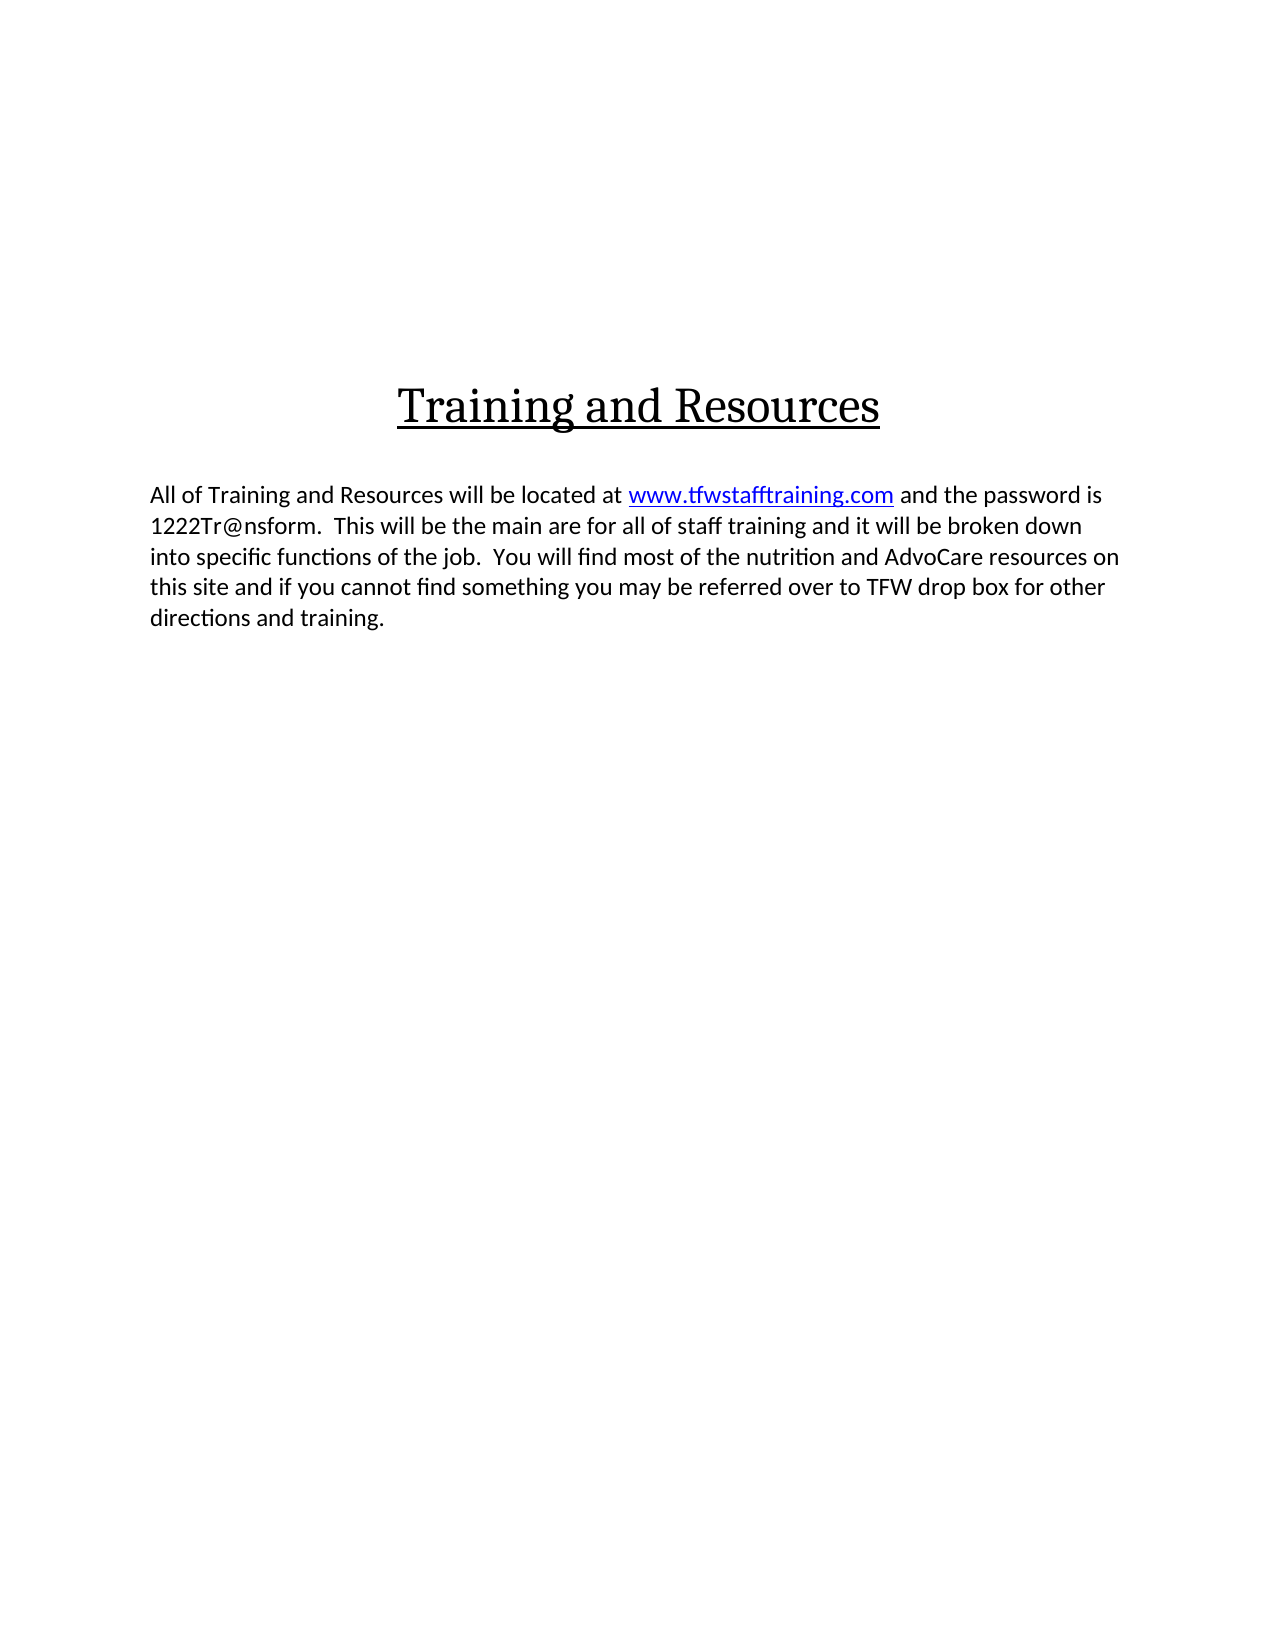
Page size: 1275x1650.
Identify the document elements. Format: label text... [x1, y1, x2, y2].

subtitle Training and Resources [277, 377, 1000, 435]
text All of Training and Resources will be located at www.tfwstafftraining.com and the password is 1222Tr@nsform. This will be the main are for all of staff training and it will be broken down into specific functions of the job. You will find most of the nutrition and AdvoCare resources on this site and if you cannot find something you may be referred over to TFW drop box for other directions and training. [150, 479, 1125, 632]
